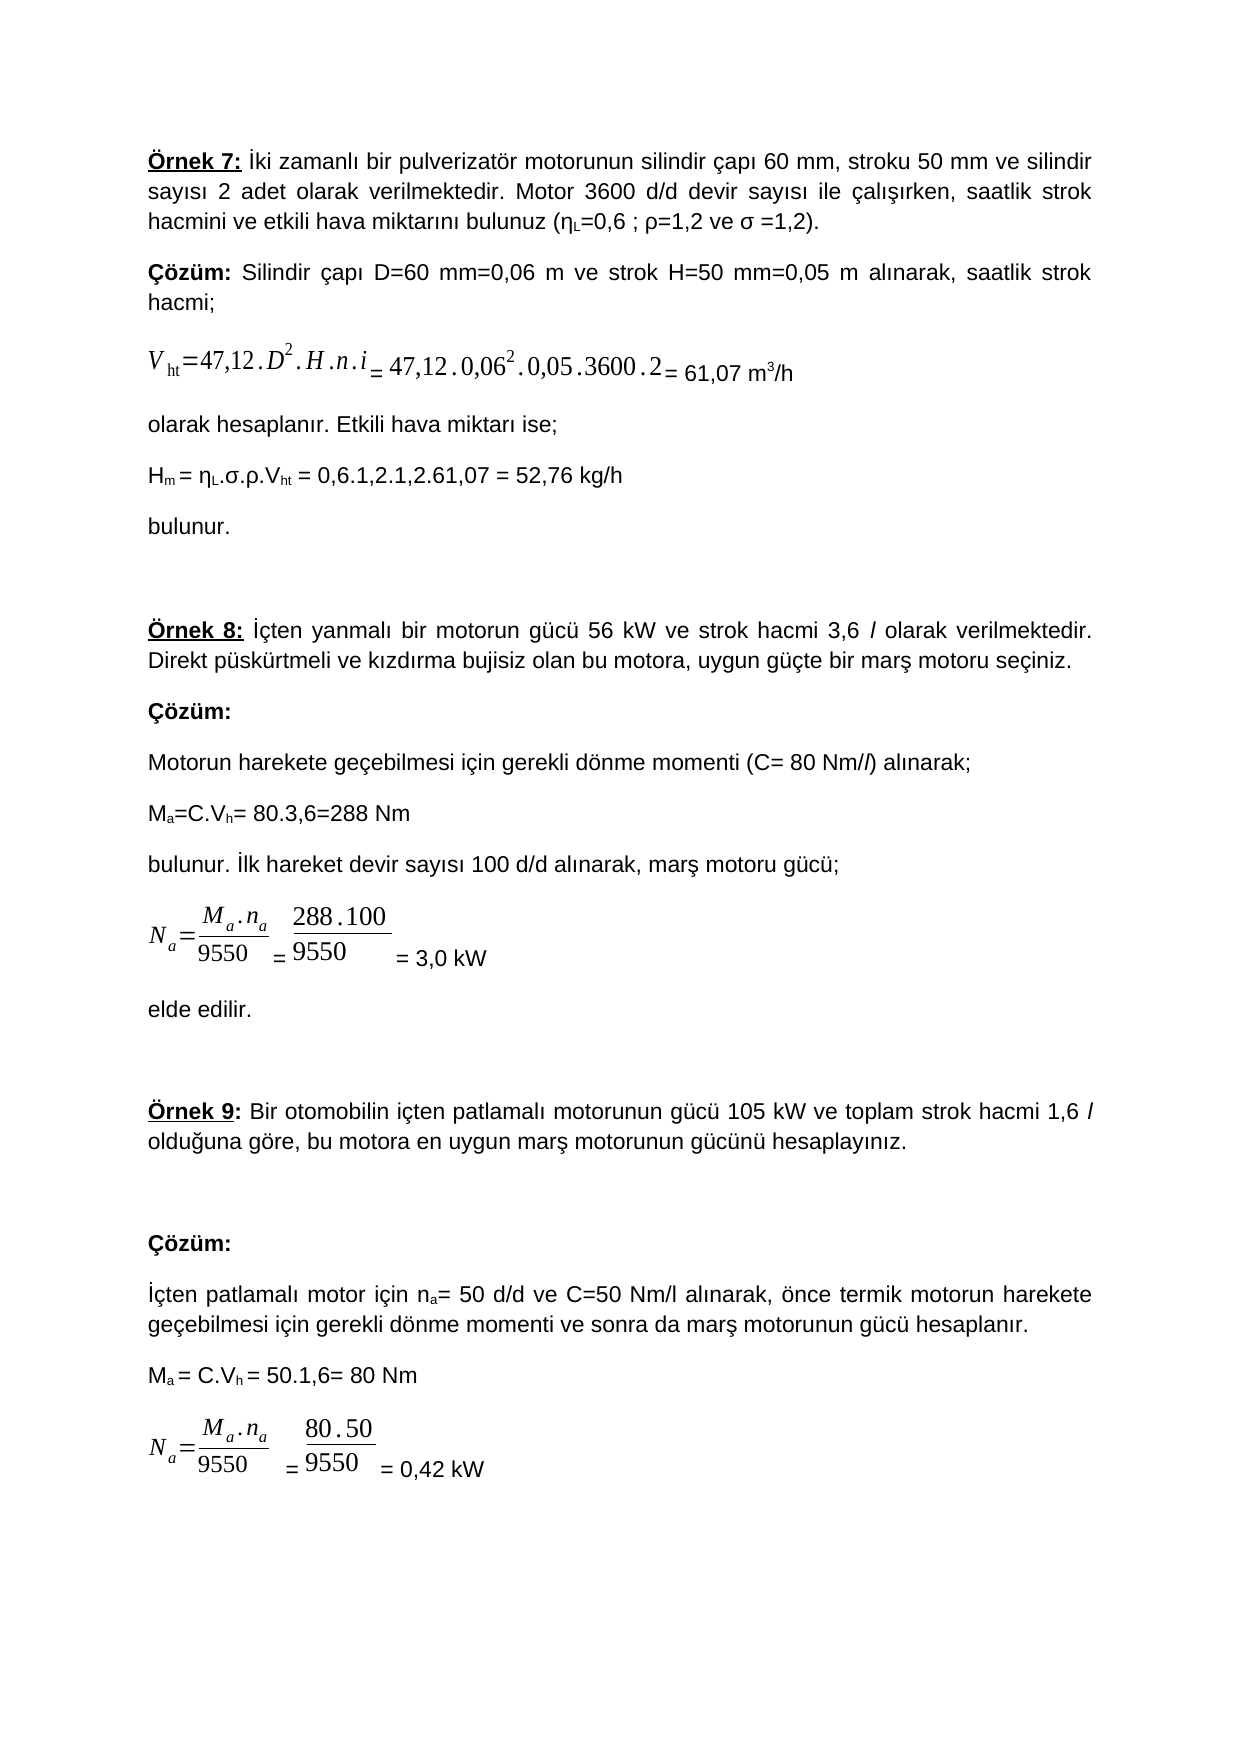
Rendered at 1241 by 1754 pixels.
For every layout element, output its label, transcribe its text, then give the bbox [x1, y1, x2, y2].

text olarak hesaplanır. Etkili hava miktarı ise; [148, 411, 1093, 437]
text İçten patlamalı motor için na= 50 d/d ve C=50 Nm/l alınarak, önce termik motorun harekete geçebilmesi için gerekli dönme momenti ve sonra da marş motorunun gücü hesaplanır. [148, 1281, 1093, 1338]
text Çözüm: [148, 1230, 1093, 1256]
text Örnek 8: İçten yanmalı bir motorun gücü 56 kW ve strok hacmi olarak verilmektedir. Direkt püskürtmeli ve kızdırma bujisiz olan bu motora, uygun güçte bir marş motoru seçiniz. [148, 617, 1093, 673]
text = = 0,42 kW [148, 1413, 1093, 1482]
text = = 61,07 m3/h [148, 340, 1093, 386]
text Çözüm: Silindir çapı D=60 mm=0,06 m ve strok H=50 mm=0,05 m alınarak, saatlik strok hacmi; [148, 259, 1093, 316]
text Çözüm: [148, 698, 1093, 724]
text bulunur. [148, 513, 1093, 539]
text = = 3,0 kW [148, 902, 1093, 971]
text Ma = C.Vh = 50.1,6= 80 Nm [148, 1362, 1093, 1389]
text Motorun harekete geçebilmesi için gerekli dönme momenti (C= 80 Nm/l) alınarak; [148, 749, 1093, 775]
text bulunur. İlk hareket devir sayısı 100 d/d alınarak, marş motoru gücü; [148, 851, 1093, 877]
text Örnek 7: İki zamanlı bir pulverizatör motorunun silindir çapı , stroku ve silindir sayısı 2 adet olarak verilmektedir. Motor 3600 d/d devir sayısı ile çalışırken, saatlik strok hacmini ve etkili hava miktarını bulunuz (ηL=0,6 ; ρ=1,2 ve σ =1,2). [148, 148, 1093, 234]
text Hm = ηL.σ.ρ.Vht = 0,6.1,2.1,2.61,07 = 52,76 kg/h [148, 462, 1093, 488]
text Örnek 9: Bir otomobilin içten patlamalı motorunun gücü 105 kW ve toplam strok hacmi olduğuna göre, bu motora en uygun marş motorunun gücünü hesaplayınız. [148, 1098, 1093, 1154]
text elde edilir. [148, 996, 1093, 1022]
text Ma=C.Vh= 80.3,6=288 Nm [148, 800, 1093, 826]
